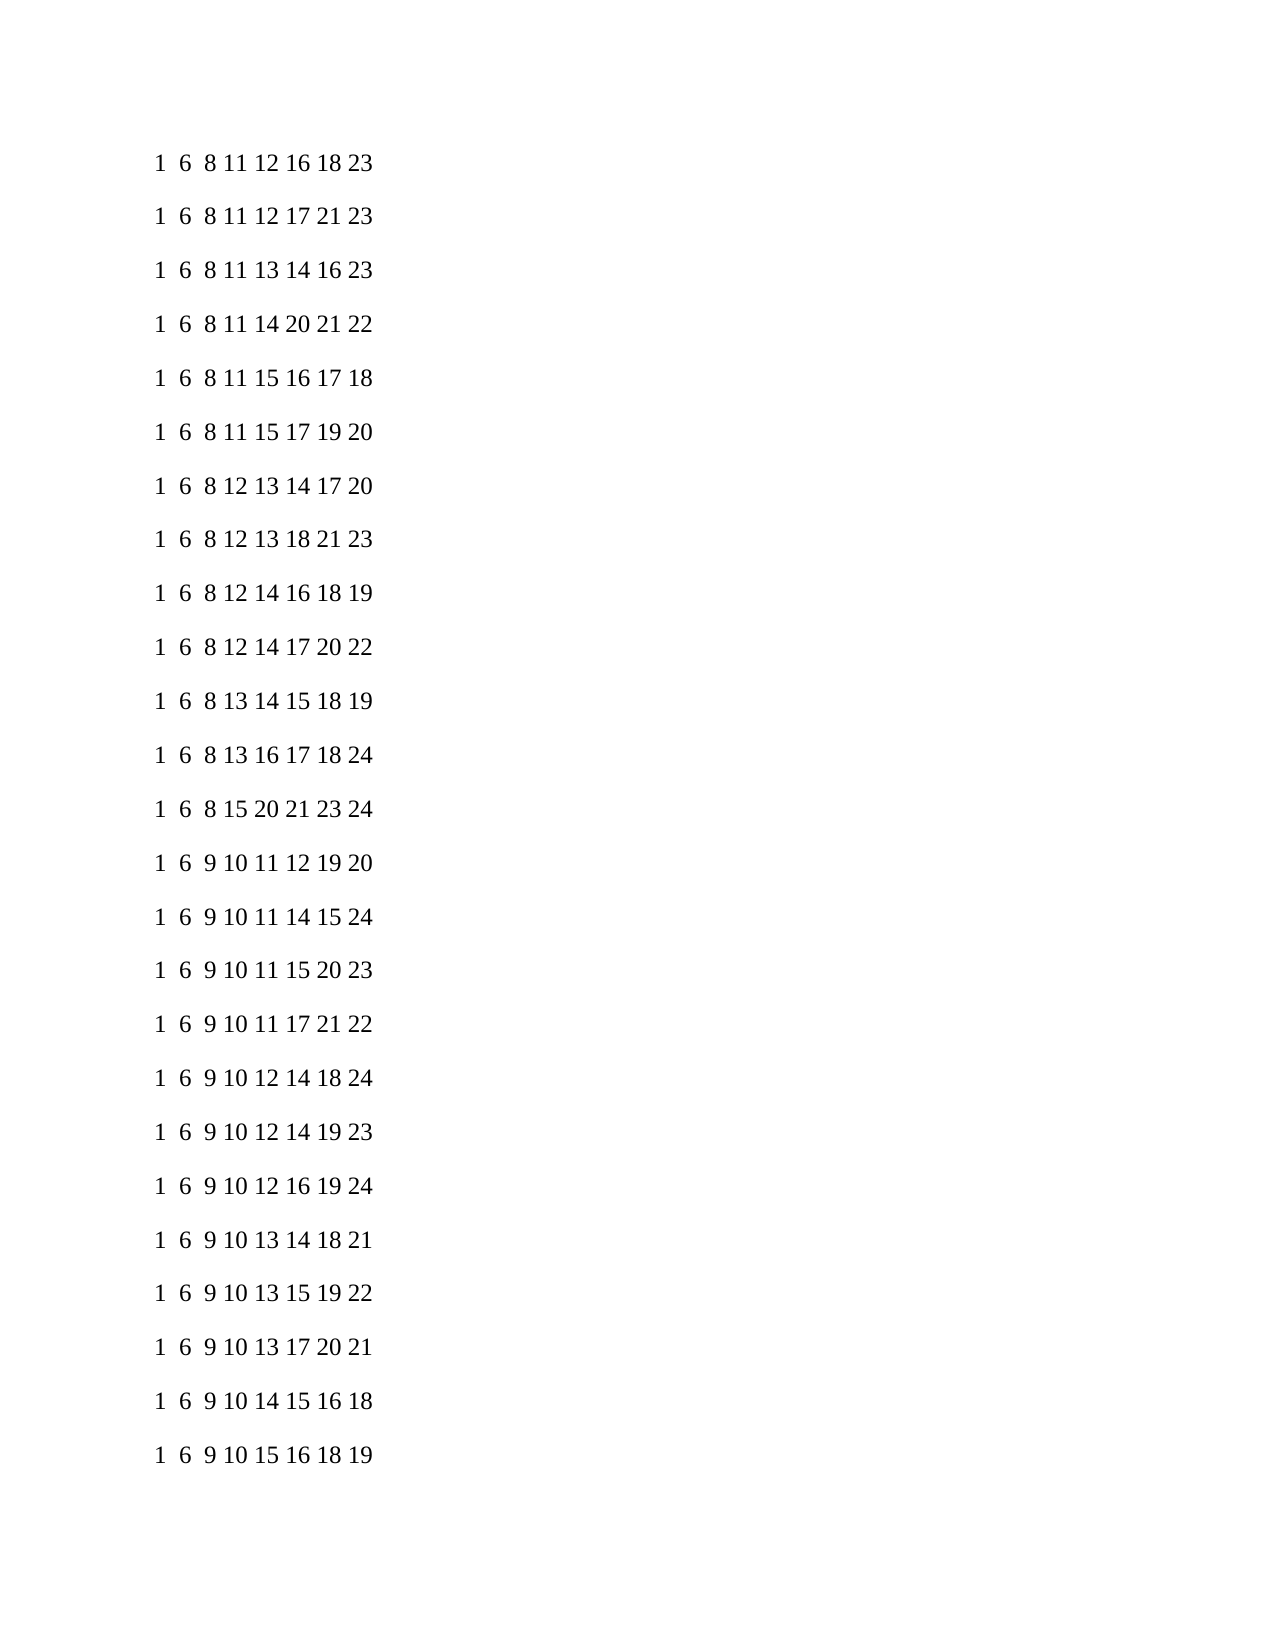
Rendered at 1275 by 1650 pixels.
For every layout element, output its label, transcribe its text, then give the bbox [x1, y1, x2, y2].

text 1 6 9 10 12 14 18 24 [148, 1063, 1127, 1092]
text 1 6 9 10 11 15 20 23 [148, 955, 1127, 984]
text 1 6 8 15 20 21 23 24 [148, 794, 1127, 823]
text 1 6 9 10 11 12 19 20 [148, 848, 1127, 876]
text 1 6 8 12 13 18 21 23 [148, 524, 1127, 553]
text 1 6 9 10 13 17 20 21 [148, 1332, 1127, 1361]
text 1 6 9 10 12 16 19 24 [148, 1171, 1127, 1199]
text 1 6 8 11 15 17 19 20 [148, 417, 1127, 446]
text 1 6 9 10 12 14 19 23 [148, 1117, 1127, 1146]
text 1 6 9 10 11 14 15 24 [148, 902, 1127, 930]
text 1 6 9 10 15 16 18 19 [148, 1440, 1127, 1469]
text 1 6 8 13 14 15 18 19 [148, 686, 1127, 715]
text 1 6 8 13 16 17 18 24 [148, 740, 1127, 769]
text 1 6 9 10 13 14 18 21 [148, 1225, 1127, 1253]
text 1 6 9 10 14 15 16 18 [148, 1386, 1127, 1415]
text 1 6 8 12 13 14 17 20 [148, 471, 1127, 499]
text 1 6 8 11 15 16 17 18 [148, 363, 1127, 392]
text 1 6 9 10 11 17 21 22 [148, 1009, 1127, 1038]
text 1 6 8 12 14 17 20 22 [148, 632, 1127, 661]
text 1 6 8 12 14 16 18 19 [148, 578, 1127, 607]
text 1 6 8 11 14 20 21 22 [148, 309, 1127, 338]
text 1 6 9 10 13 15 19 22 [148, 1278, 1127, 1307]
text 1 6 8 11 12 17 21 23 [148, 201, 1127, 230]
text 1 6 8 11 12 16 18 23 [148, 148, 1127, 176]
text 1 6 8 11 13 14 16 23 [148, 255, 1127, 284]
